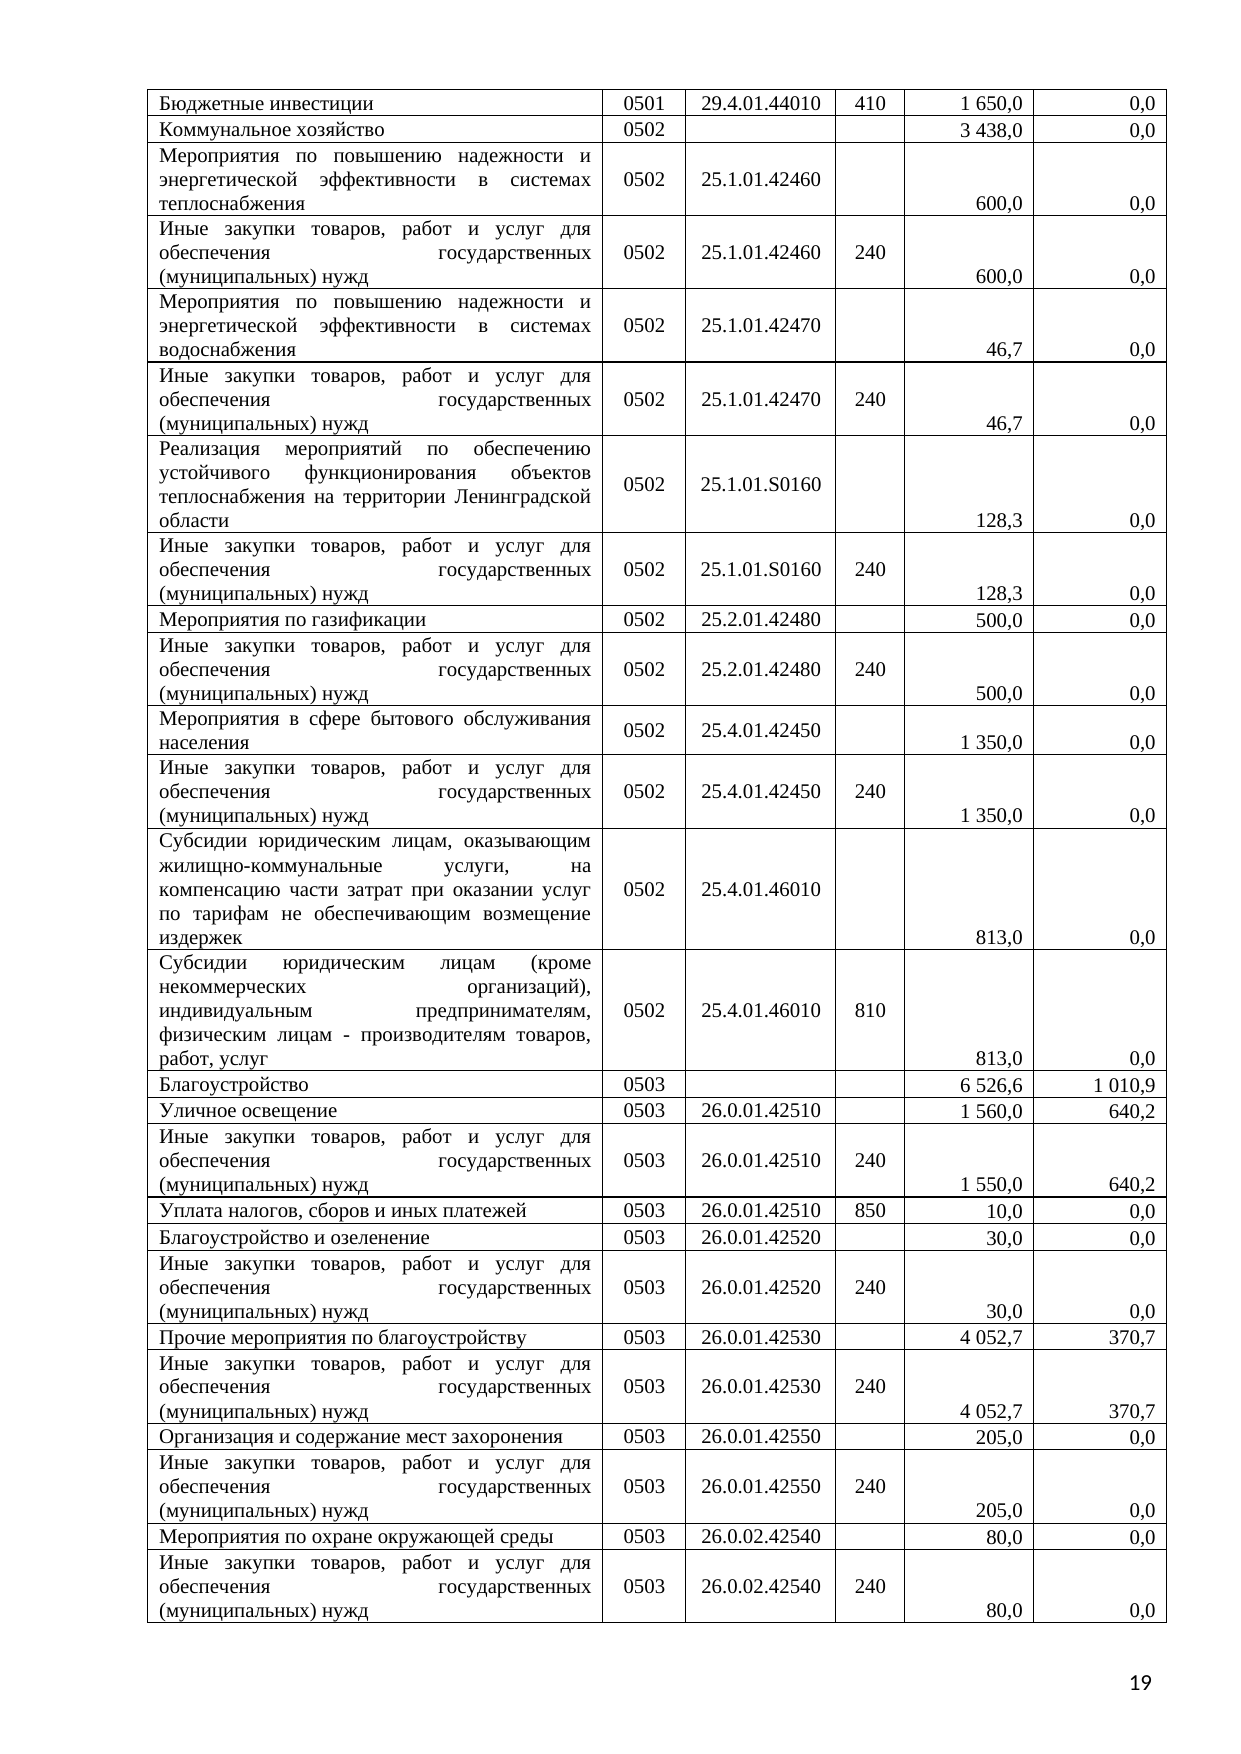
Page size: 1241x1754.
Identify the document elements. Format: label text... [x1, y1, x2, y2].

table_cell 370,7 [1034, 1350, 1166, 1423]
table_cell 240 [836, 533, 904, 605]
table_cell 3 438,0 [905, 116, 1033, 142]
table_cell 4 052,7 [905, 1324, 1033, 1349]
table_cell Прочие мероприятия по благоустройству [148, 1324, 602, 1349]
table_cell Коммунальное хозяйство [148, 116, 602, 142]
table_cell 1 650,0 [905, 90, 1033, 115]
table_cell Иные закупки товаров, работ и услуг для обеспечения государственных (муниципальных) нужд [148, 216, 602, 288]
table_cell 26.0.01.42510 [686, 1098, 835, 1123]
table_cell 0502 [603, 143, 685, 215]
table_cell 240 [836, 216, 904, 288]
table_cell 500,0 [905, 606, 1033, 632]
table_cell 0503 [603, 1424, 685, 1449]
table_cell 0,0 [1034, 143, 1166, 215]
table_cell 25.4.01.42450 [686, 706, 835, 754]
table_cell 25.1.01.42470 [686, 289, 835, 361]
table_cell 0503 [603, 1224, 685, 1249]
table_cell 26.0.01.42520 [686, 1224, 835, 1249]
table_cell 0502 [603, 950, 685, 1070]
table_cell 205,0 [905, 1450, 1033, 1522]
table_cell 600,0 [905, 216, 1033, 288]
table_cell Благоустройство [148, 1071, 602, 1097]
table_cell 0502 [603, 216, 685, 288]
table_cell 0502 [603, 633, 685, 705]
table_cell 240 [836, 1450, 904, 1522]
table_cell 205,0 [905, 1424, 1033, 1449]
table_cell 0503 [603, 1071, 685, 1097]
table_cell 46,7 [905, 289, 1033, 361]
table_cell 10,0 [905, 1198, 1033, 1223]
table_cell 810 [836, 950, 904, 1070]
table_cell Иные закупки товаров, работ и услуг для обеспечения государственных (муниципальных) нужд [148, 533, 602, 605]
table_cell [836, 1424, 904, 1449]
table_cell [686, 116, 835, 142]
table_cell Иные закупки товаров, работ и услуг для обеспечения государственных (муниципальных) нужд [148, 1124, 602, 1196]
table_cell 240 [836, 633, 904, 705]
table_cell Бюджетные инвестиции [148, 90, 602, 115]
table_cell 25.1.01.S0160 [686, 436, 835, 532]
table_cell 1 350,0 [905, 755, 1033, 827]
table_cell 1 350,0 [905, 706, 1033, 754]
table_cell 0,0 [1034, 706, 1166, 754]
table_cell 0,0 [1034, 606, 1166, 632]
table_cell 25.2.01.42480 [686, 633, 835, 705]
table_cell 25.1.01.42460 [686, 143, 835, 215]
table_cell [836, 1524, 904, 1549]
table_cell 0,0 [1034, 116, 1166, 142]
table_cell 80,0 [905, 1550, 1033, 1622]
table_cell 26.0.02.42540 [686, 1524, 835, 1549]
table_cell 0502 [603, 289, 685, 361]
table_cell 0503 [603, 1450, 685, 1522]
table_cell 0502 [603, 363, 685, 435]
table_cell Мероприятия по повышению надежности и энергетической эффективности в системах водоснабжения [148, 289, 602, 361]
table_cell 0503 [603, 1124, 685, 1196]
table_cell [836, 1071, 904, 1097]
table_cell 0502 [603, 755, 685, 827]
table_cell 0503 [603, 1098, 685, 1123]
table_cell 0503 [603, 1324, 685, 1349]
table_cell 25.4.01.46010 [686, 829, 835, 949]
table_cell 25.1.01.42460 [686, 216, 835, 288]
table_cell 29.4.01.44010 [686, 90, 835, 115]
table_cell 240 [836, 755, 904, 827]
table_cell Иные закупки товаров, работ и услуг для обеспечения государственных (муниципальных) нужд [148, 1550, 602, 1622]
table_cell 0502 [603, 533, 685, 605]
table_cell 26.0.01.42520 [686, 1251, 835, 1323]
table_cell 0502 [603, 436, 685, 532]
table_cell Иные закупки товаров, работ и услуг для обеспечения государственных (муниципальных) нужд [148, 1450, 602, 1522]
table_cell 26.0.01.42510 [686, 1124, 835, 1196]
table_cell 850 [836, 1198, 904, 1223]
table_cell 0,0 [1034, 1524, 1166, 1549]
table_cell 30,0 [905, 1224, 1033, 1249]
table_cell 26.0.01.42550 [686, 1450, 835, 1522]
table_cell 813,0 [905, 829, 1033, 949]
table_cell 0,0 [1034, 436, 1166, 532]
table_cell 25.1.01.S0160 [686, 533, 835, 605]
table_cell 0502 [603, 606, 685, 632]
table_cell Уличное освещение [148, 1098, 602, 1123]
table_cell 26.0.01.42530 [686, 1350, 835, 1423]
table_cell 0,0 [1034, 1224, 1166, 1249]
table_cell 0,0 [1034, 1424, 1166, 1449]
table_cell 4 052,7 [905, 1350, 1033, 1423]
table_cell [686, 1071, 835, 1097]
table_cell 0,0 [1034, 755, 1166, 827]
table_cell [836, 1324, 904, 1349]
table_cell 6 526,6 [905, 1071, 1033, 1097]
table_cell 0,0 [1034, 363, 1166, 435]
table_cell [836, 1098, 904, 1123]
table_cell [836, 289, 904, 361]
table_cell Благоустройство и озеленение [148, 1224, 602, 1249]
table_cell 240 [836, 1251, 904, 1323]
table_cell 0,0 [1034, 1198, 1166, 1223]
table_cell 25.4.01.46010 [686, 950, 835, 1070]
table_cell 0,0 [1034, 90, 1166, 115]
table_cell 0,0 [1034, 633, 1166, 705]
table_cell 0503 [603, 1550, 685, 1622]
table_cell [836, 1224, 904, 1249]
table_cell Мероприятия по повышению надежности и энергетической эффективности в системах теплоснабжения [148, 143, 602, 215]
table_cell 500,0 [905, 633, 1033, 705]
table_cell Уплата налогов, сборов и иных платежей [148, 1198, 602, 1223]
table_cell Мероприятия по газификации [148, 606, 602, 632]
table_cell [836, 436, 904, 532]
table_cell 30,0 [905, 1251, 1033, 1323]
table_cell Иные закупки товаров, работ и услуг для обеспечения государственных (муниципальных) нужд [148, 633, 602, 705]
table_cell 0,0 [1034, 1450, 1166, 1522]
table_cell [836, 143, 904, 215]
table_cell 128,3 [905, 533, 1033, 605]
table_cell 26.0.01.42530 [686, 1324, 835, 1349]
table_cell 0503 [603, 1350, 685, 1423]
table_cell 1 560,0 [905, 1098, 1033, 1123]
table_cell Иные закупки товаров, работ и услуг для обеспечения государственных (муниципальных) нужд [148, 363, 602, 435]
table_cell 240 [836, 1124, 904, 1196]
table_cell 25.2.01.42480 [686, 606, 835, 632]
table_cell 0,0 [1034, 533, 1166, 605]
table_cell 0502 [603, 706, 685, 754]
table_cell Мероприятия по охране окружающей среды [148, 1524, 602, 1549]
table_cell 26.0.01.42510 [686, 1198, 835, 1223]
table_cell 1 010,9 [1034, 1071, 1166, 1097]
table_cell [836, 706, 904, 754]
table_cell 0503 [603, 1198, 685, 1223]
table_cell 0503 [603, 1524, 685, 1549]
table_cell 0503 [603, 1251, 685, 1323]
table_cell 240 [836, 1350, 904, 1423]
table_cell 25.1.01.42470 [686, 363, 835, 435]
table_cell 0,0 [1034, 1550, 1166, 1622]
table_cell 1 550,0 [905, 1124, 1033, 1196]
table_cell [836, 606, 904, 632]
table_cell Иные закупки товаров, работ и услуг для обеспечения государственных (муниципальных) нужд [148, 1251, 602, 1323]
table_cell [836, 829, 904, 949]
table_cell Иные закупки товаров, работ и услуг для обеспечения государственных (муниципальных) нужд [148, 755, 602, 827]
table_cell 410 [836, 90, 904, 115]
table_cell Субсидии юридическим лицам, оказывающим жилищно-коммунальные услуги, на компенсацию части затрат при оказании услуг по тарифам не обеспечивающим возмещение издержек [148, 829, 602, 949]
table_cell 640,2 [1034, 1098, 1166, 1123]
table_cell 25.4.01.42450 [686, 755, 835, 827]
table_cell 240 [836, 363, 904, 435]
table_cell 813,0 [905, 950, 1033, 1070]
table_cell Иные закупки товаров, работ и услуг для обеспечения государственных (муниципальных) нужд [148, 1350, 602, 1423]
table_cell 0502 [603, 829, 685, 949]
table_cell 0501 [603, 90, 685, 115]
table_cell 0,0 [1034, 1251, 1166, 1323]
table_cell 370,7 [1034, 1324, 1166, 1349]
table_cell Мероприятия в сфере бытового обслуживания населения [148, 706, 602, 754]
table_cell 26.0.02.42540 [686, 1550, 835, 1622]
table_cell 600,0 [905, 143, 1033, 215]
table_cell 0,0 [1034, 289, 1166, 361]
table_cell 0,0 [1034, 216, 1166, 288]
table_cell 46,7 [905, 363, 1033, 435]
table_cell 240 [836, 1550, 904, 1622]
table_cell 128,3 [905, 436, 1033, 532]
table_cell [836, 116, 904, 142]
table_cell Реализация мероприятий по обеспечению устойчивого функционирования объектов теплоснабжения на территории Ленинградской области [148, 436, 602, 532]
table_cell 0502 [603, 116, 685, 142]
table_cell Субсидии юридическим лицам (кроме некоммерческих организаций), индивидуальным предпринимателям, физическим лицам - производителям товаров, работ, услуг [148, 950, 602, 1070]
table_cell 640,2 [1034, 1124, 1166, 1196]
table_cell 0,0 [1034, 829, 1166, 949]
table_cell 80,0 [905, 1524, 1033, 1549]
table_cell 26.0.01.42550 [686, 1424, 835, 1449]
table_cell 0,0 [1034, 950, 1166, 1070]
table_cell Организация и содержание мест захоронения [148, 1424, 602, 1449]
